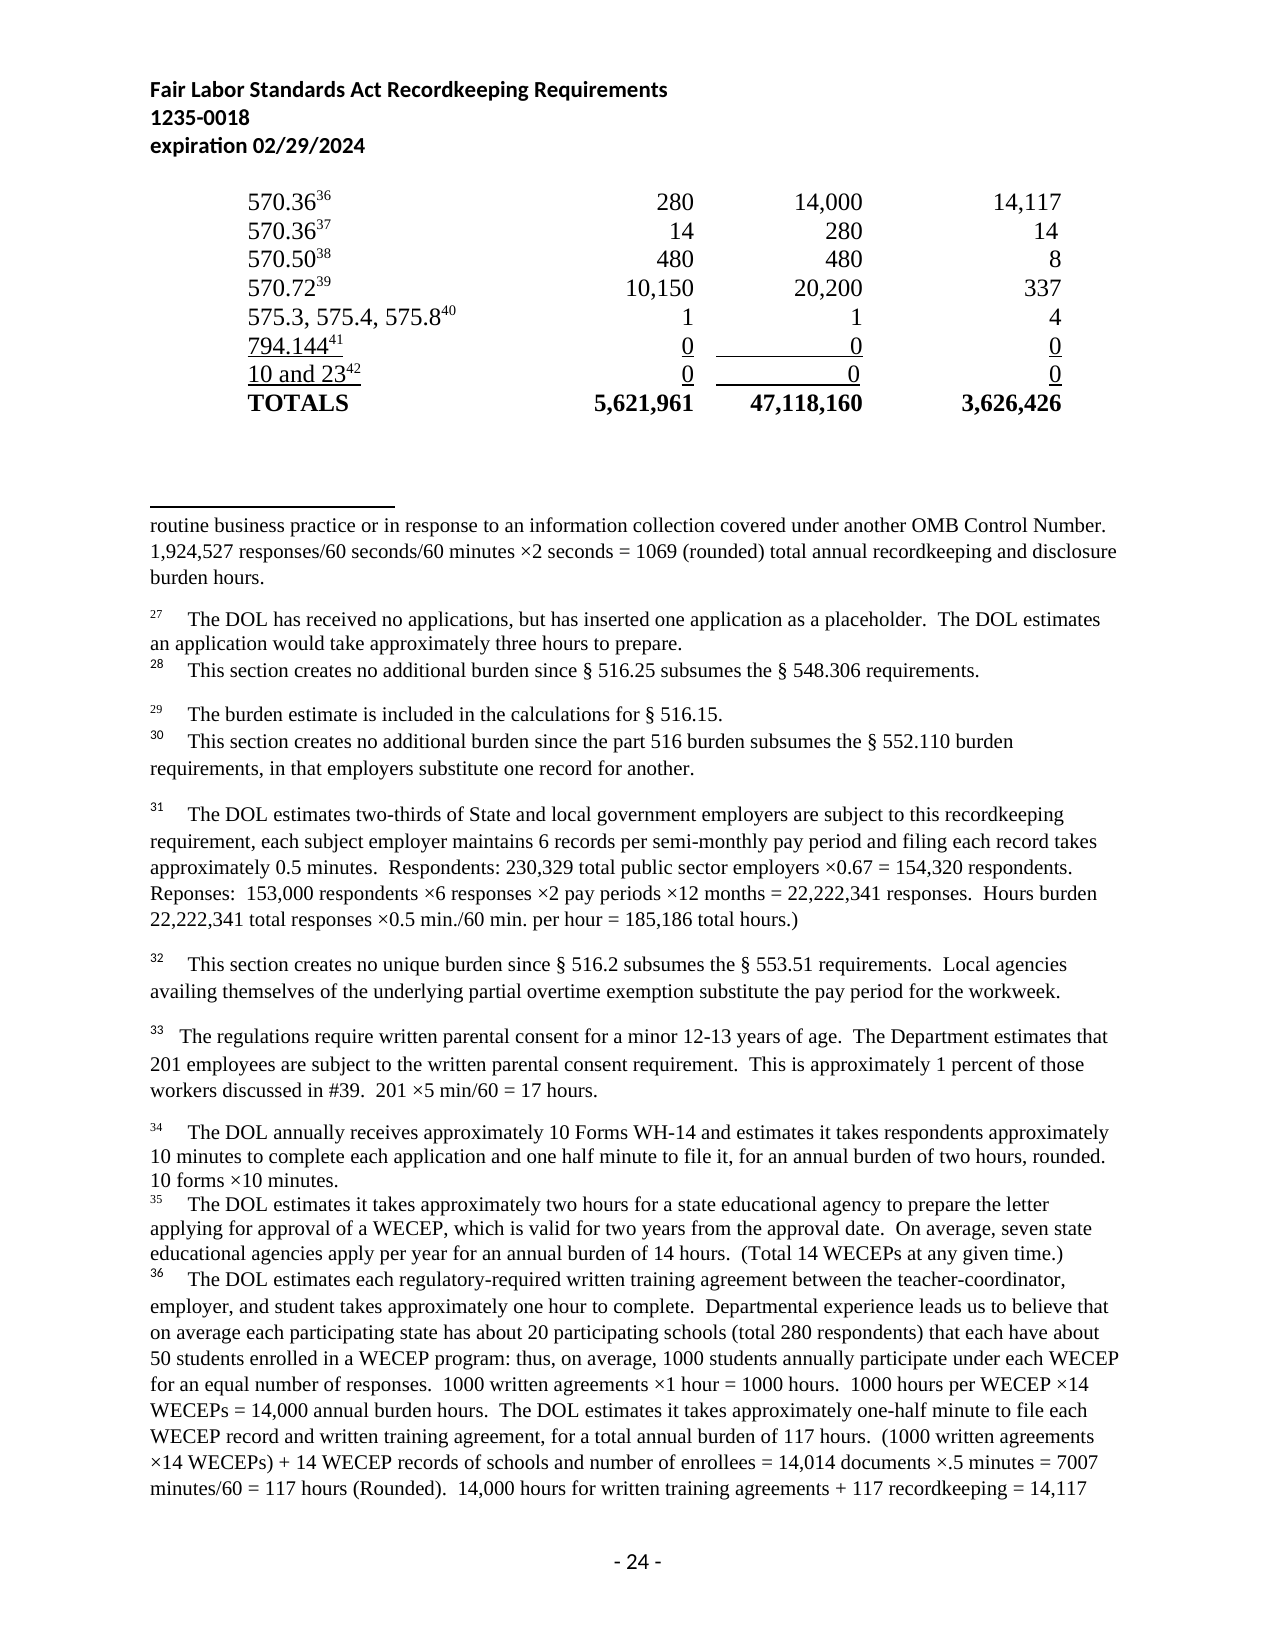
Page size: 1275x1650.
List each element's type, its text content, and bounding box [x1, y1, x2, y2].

table_cell 0 [705, 331, 874, 359]
table_cell 575.3, 575.4, 575.8 [236, 302, 517, 331]
table_cell 3,626,426 [874, 388, 1080, 417]
table_cell 1 [705, 302, 874, 331]
table_cell 10,150 [518, 273, 705, 302]
table_cell 0 [518, 331, 705, 359]
table_cell 14,000 [705, 187, 874, 216]
table_cell 794.144 [236, 331, 517, 359]
table_cell 570.36 [236, 187, 517, 216]
table_cell 14 [874, 216, 1080, 244]
table_cell 5,621,961 [518, 388, 705, 417]
table_cell 280 [518, 187, 705, 216]
table_cell 337 [874, 273, 1080, 302]
table_cell 280 [705, 216, 874, 244]
table_cell 14,117 [874, 187, 1080, 216]
table_cell 570.72 [236, 273, 517, 302]
table_cell 0 [518, 360, 705, 388]
table_cell 480 [518, 245, 705, 273]
table_cell 0 [874, 360, 1080, 388]
table_cell 4 [874, 302, 1080, 331]
table_cell 10 and 23 [236, 360, 517, 388]
table_cell 1 [518, 302, 705, 331]
table_cell 0 [705, 360, 874, 388]
table_cell 0 [874, 331, 1080, 359]
table_cell 14 [518, 216, 705, 244]
table_cell 570.36 [236, 216, 517, 244]
table_cell 8 [874, 245, 1080, 273]
table_cell 570.50 [236, 245, 517, 273]
table_cell TOTALS [236, 388, 517, 417]
table_cell 20,200 [705, 273, 874, 302]
table_cell 47,118,160 [705, 388, 874, 417]
table_cell 480 [705, 245, 874, 273]
